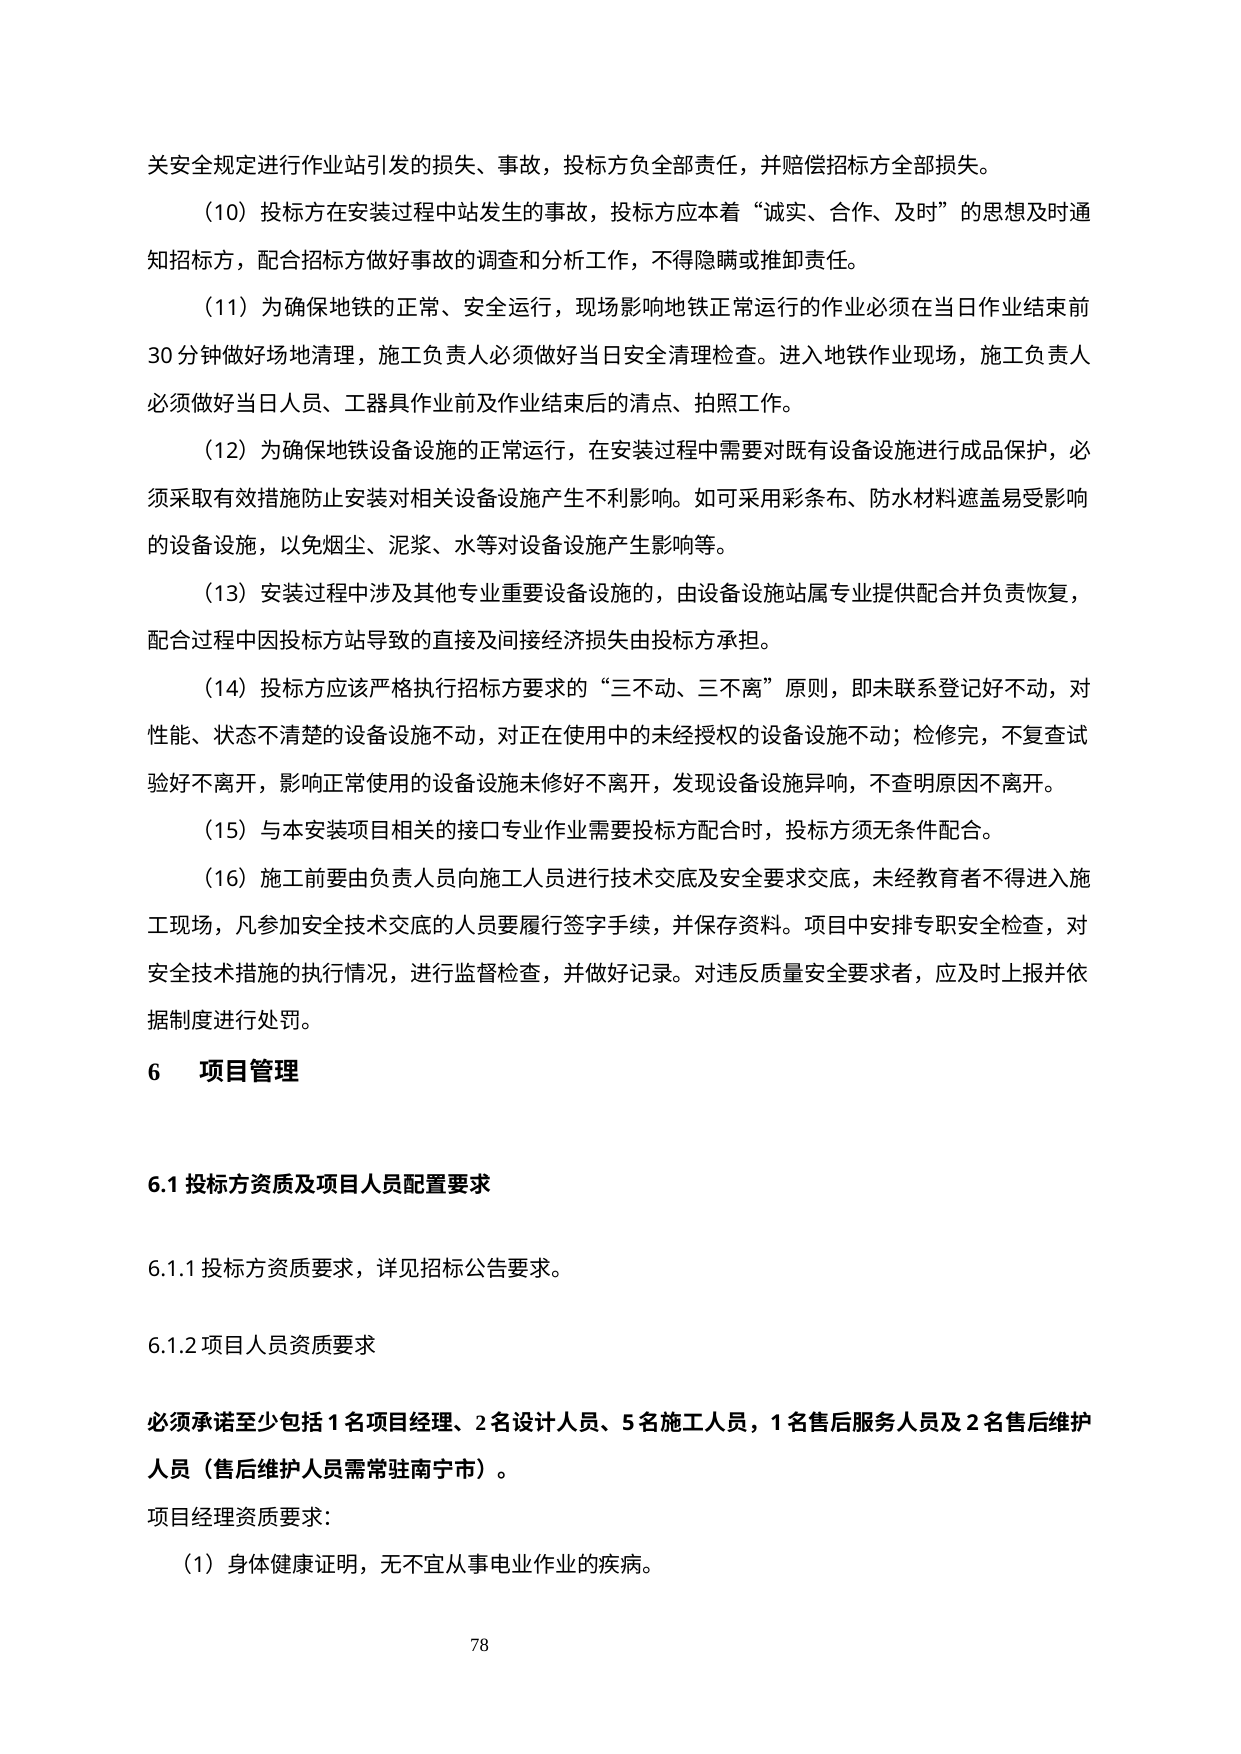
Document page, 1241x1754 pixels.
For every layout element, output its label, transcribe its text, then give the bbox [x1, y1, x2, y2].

text （15）与本安装项目相关的接口专业作业需要投标方配合时，投标方须无条件配合。 [148, 813, 1092, 845]
subtitle 6.1.1投标方资质要求，详见招标公告要求。 [148, 1251, 1095, 1283]
text （11）为确保地铁的正常、安全运行，现场影响地铁正常运行的作业必须在当日作业结束前30分钟做好场地清理，施工负责人必须做好当日安全清理检查。进入地铁作业现场，施工负责人必须做好当日人员、工器具作业前及作业结束后的清点、拍照工作。 [148, 290, 1092, 417]
text （16）施工前要由负责人员向施工人员进行技术交底及安全要求交底，未经教育者不得进入施工现场，凡参加安全技术交底的人员要履行签字手续，并保存资料。项目中安排专职安全检查，对安全技术措施的执行情况，进行监督检查，并做好记录。对违反质量安全要求者，应及时上报并依据制度进行处罚。 [148, 861, 1092, 1035]
text （1）身体健康证明，无不宜从事电业作业的疾病。 [148, 1547, 1092, 1579]
text （14）投标方应该严格执行招标方要求的“三不动、三不离”原则，即未联系登记好不动，对性能、状态不清楚的设备设施不动，对正在使用中的未经授权的设备设施不动；检修完，不复查试验好不离开，影响正常使用的设备设施未修好不离开，发现设备设施异响，不查明原因不离开。 [148, 671, 1092, 797]
text （10）投标方在安装过程中站发生的事故，投标方应本着“诚实、合作、及时”的思想及时通知招标方，配合招标方做好事故的调查和分析工作，不得隐瞒或推卸责任。 [148, 195, 1092, 274]
text （13）安装过程中涉及其他专业重要设备设施的，由设备设施站属专业提供配合并负责恢复，配合过程中因投标方站导致的直接及间接经济损失由投标方承担。 [148, 576, 1092, 655]
subtitle 6.1.2项目人员资质要求 [148, 1328, 1095, 1360]
subtitle 项目管理 [148, 1051, 1095, 1087]
text 必须承诺至少包括1名项目经理、2名设计人员、5名施工人员，1名售后服务人员及2名售后维护人员（售后维护人员需常驻南宁市）。 [148, 1405, 1092, 1484]
text （12）为确保地铁设备设施的正常运行，在安装过程中需要对既有设备设施进行成品保护，必须采取有效措施防止安装对相关设备设施产生不利影响。如可采用彩条布、防水材料遮盖易受影响的设备设施，以免烟尘、泥浆、水等对设备设施产生影响等。 [148, 433, 1092, 560]
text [148, 148, 1092, 179]
subtitle 6.1 投标方资质及项目人员配置要求 [148, 1167, 1095, 1199]
text 项目经理资质要求： [148, 1500, 1092, 1532]
